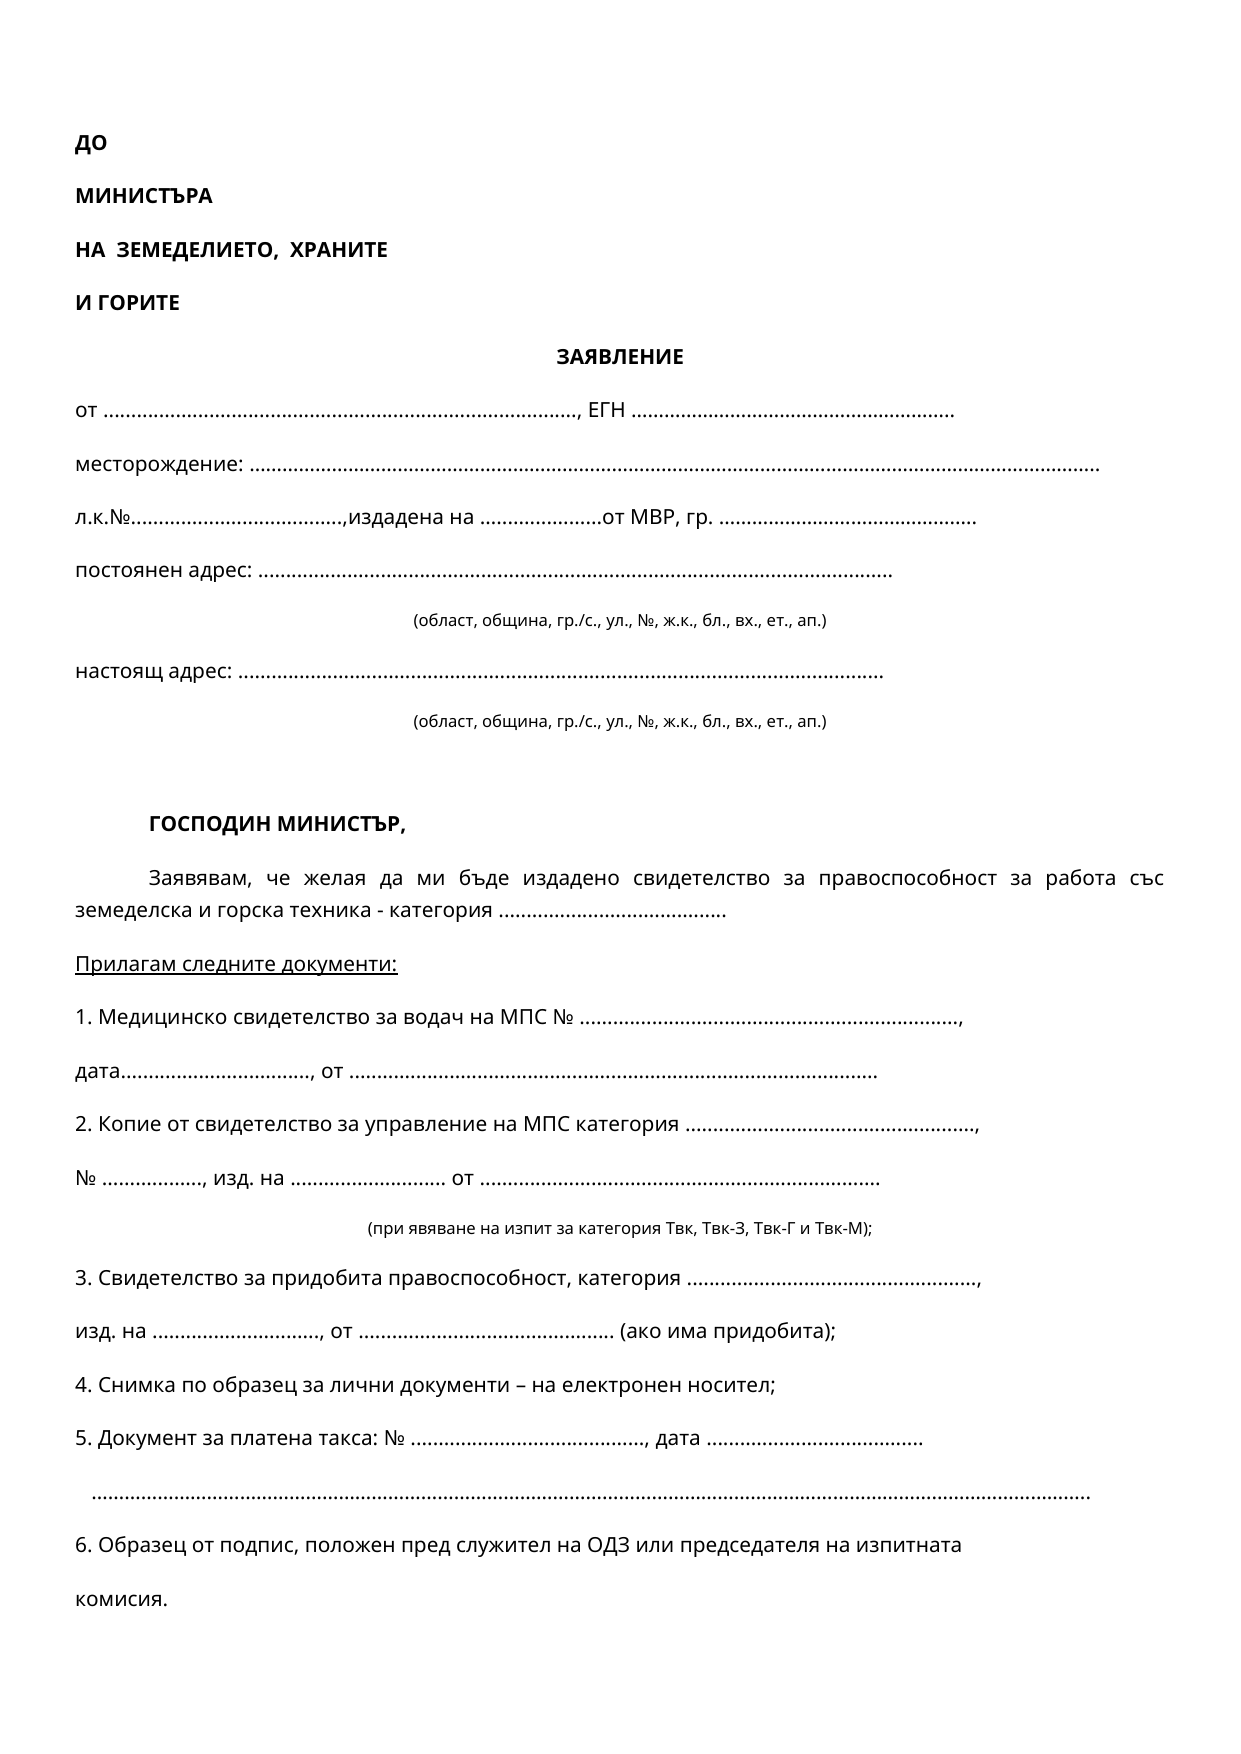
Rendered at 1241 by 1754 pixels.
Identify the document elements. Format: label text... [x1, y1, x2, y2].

text Заявявам, че желая да ми бъде издадено свидетелство за правоспособност за работа със земеделска и горска техника - категория ......................................... [75, 863, 1165, 924]
text ДО [75, 128, 1165, 156]
text 2. Копие от свидетелство за управление на МПС категория ...................................................., [75, 1109, 1165, 1138]
text (при явяване на изпит за категория Твк, Твк-З, Твк-Г и Твк-М); [75, 1216, 1165, 1239]
text от ....................................................................................., ЕГН ………………………………………………….. [75, 395, 1165, 424]
text изд. на .............................., от .............................................. (ако има придобита); [75, 1317, 1165, 1345]
text настоящ адрес: .................................................................................................................... [75, 656, 1165, 684]
text (област, община, гр./с., ул., №, ж.к., бл., вх., ет., ап.) [75, 709, 1165, 732]
text 1. Медицинско свидетелство за водач на МПС № ...................................................................., [75, 1002, 1165, 1031]
text л.к.№......................................,издадена на …...................от МВР, гр. …………………………………….…. [75, 502, 1165, 531]
text дата.................................., от ............................................................................................... [75, 1056, 1165, 1084]
text 3. Свидетелство за придобита правоспособност, категория ...................................................., [75, 1263, 1165, 1292]
text И ГОРИТЕ [75, 288, 1165, 317]
text Прилагам следните документи: [75, 949, 1165, 977]
text 6. Образец от подпис, положен пред служител на ОДЗ или председателя на изпитната [75, 1530, 1165, 1559]
text № .................., изд. на ............................ от ........................................................................ [75, 1163, 1165, 1191]
text 5. Документ за платена такса: № .........................................., дата ....................................... [75, 1423, 1165, 1452]
text ГОСПОДИН МИНИСТЪР, [75, 809, 1165, 838]
text ЗАЯВЛЕНИЕ [75, 342, 1165, 370]
text месторождение: ……………………………………………………………………………………………………………………………………….. [75, 449, 1165, 477]
text (област, община, гр./с., ул., №, ж.к., бл., вх., ет., ап.) [75, 609, 1165, 632]
text постоянен адрес: .................................................................................................................. [75, 556, 1165, 584]
text комисия. [75, 1584, 1165, 1612]
text 4. Снимка по образец за лични документи – на електронен носител; [75, 1370, 1165, 1398]
text МИНИСТЪРА [75, 181, 1165, 210]
text ……………………………………………………………………………………………………………………………………………………………….. [75, 1477, 1165, 1505]
text НА ЗЕМЕДЕЛИЕТО, ХРАНИТЕ [75, 235, 1165, 263]
